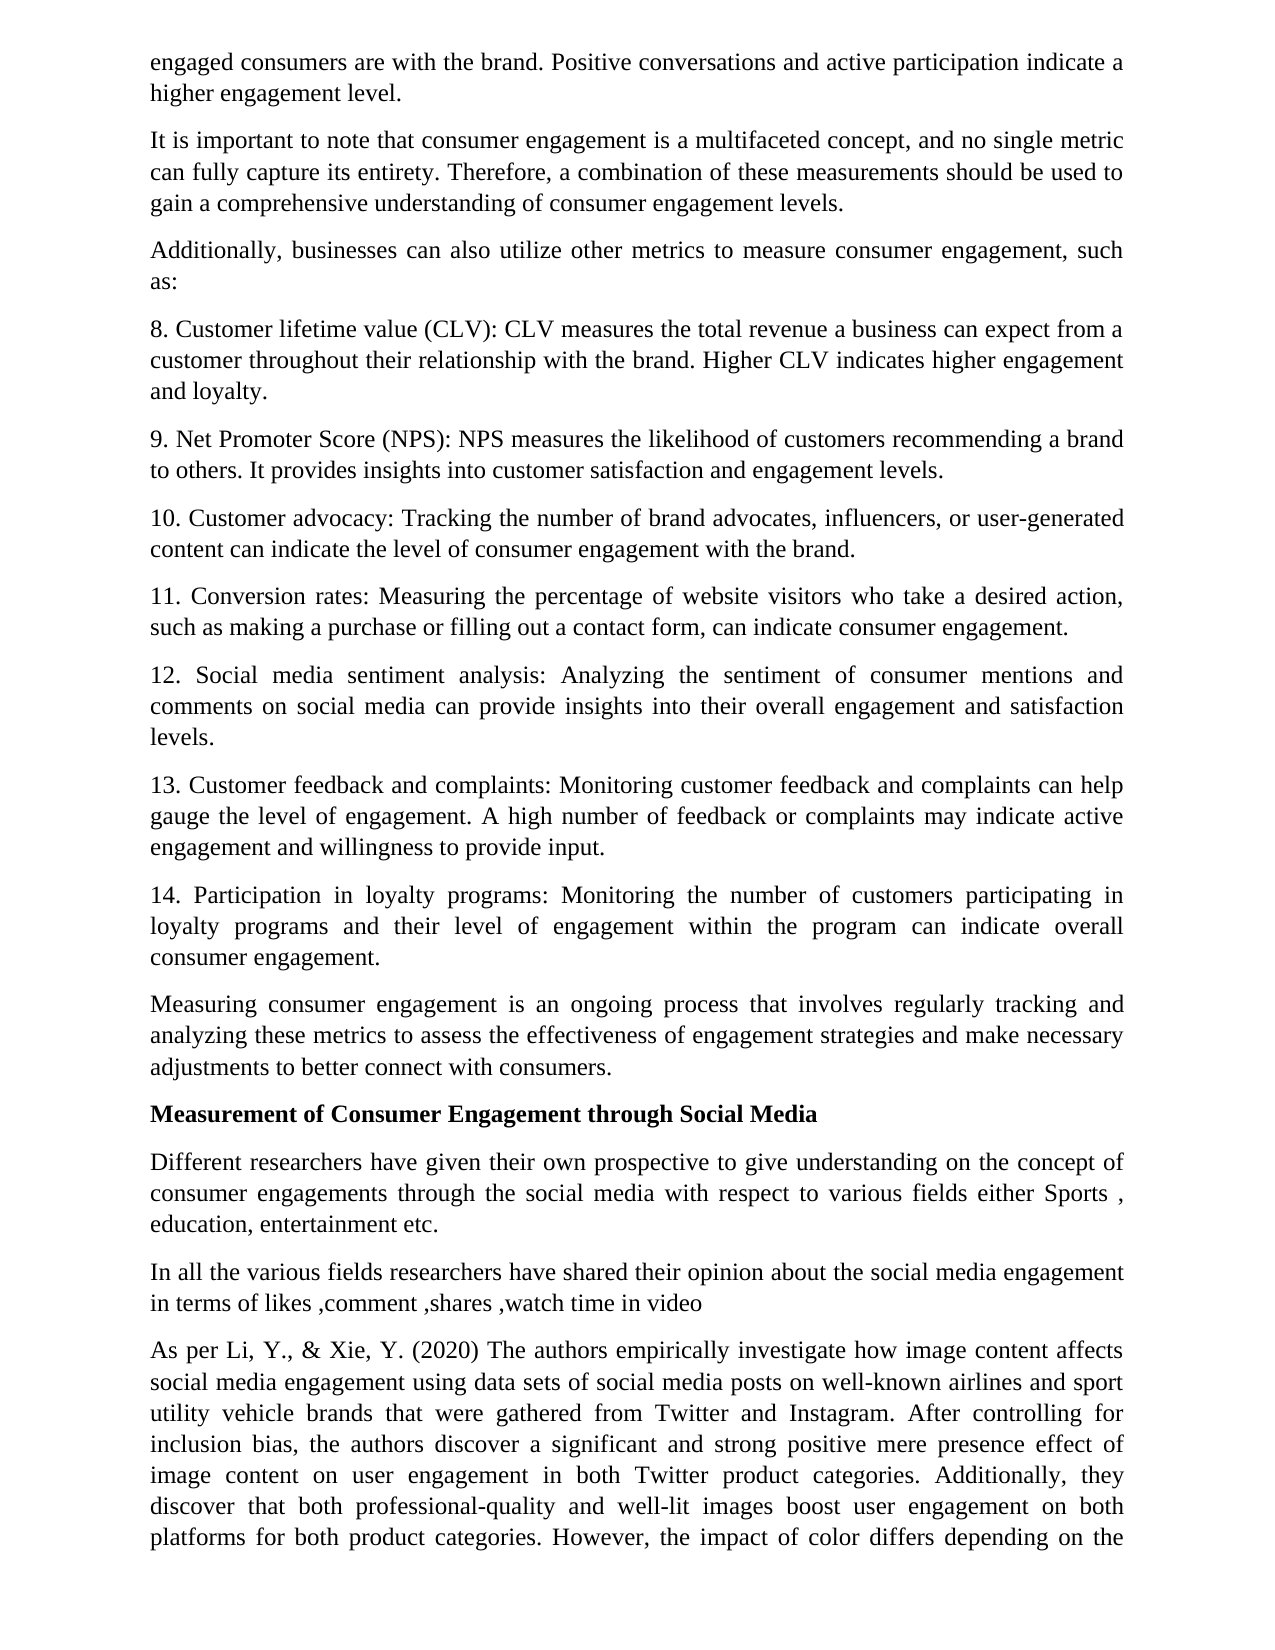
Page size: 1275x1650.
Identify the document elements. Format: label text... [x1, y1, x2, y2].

text In all the various fields researchers have shared their opinion about the social media engagement in terms of likes ,comment ,shares ,watch time in video [150, 1257, 1125, 1317]
text 9. Net Promoter Score (NPS): NPS measures the likelihood of customers recommending a brand to others. It provides insights into customer satisfaction and engagement levels. [150, 424, 1125, 484]
text 11. Conversion rates: Measuring the percentage of website visitors who take a desired action, such as making a purchase or filling out a contact form, can indicate consumer engagement. [150, 581, 1125, 641]
text 10. Customer advocacy: Tracking the number of brand advocates, influencers, or user-generated content can indicate the level of consumer engagement with the brand. [150, 503, 1125, 562]
text 8. Customer lifetime value (CLV): CLV measures the total revenue a business can expect from a customer throughout their relationship with the brand. Higher CLV indicates higher engagement and loyalty. [150, 314, 1125, 405]
text Measurement of Consumer Engagement through Social Media [150, 1099, 1125, 1128]
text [150, 1336, 1125, 1551]
text It is important to note that consumer engagement is a multifaceted concept, and no single metric can fully capture its entirety. Therefore, a combination of these measurements should be used to gain a comprehensive understanding of consumer engagement levels. [150, 126, 1125, 216]
text 12. Social media sentiment analysis: Analyzing the sentiment of consumer mentions and comments on social media can provide insights into their overall engagement and satisfaction levels. [150, 660, 1125, 751]
text 13. Customer feedback and complaints: Monitoring customer feedback and complaints can help gauge the level of engagement. A high number of feedback or complaints may indicate active engagement and willingness to provide input. [150, 770, 1125, 861]
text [150, 47, 1125, 107]
text Measuring consumer engagement is an ongoing process that involves regularly tracking and analyzing these metrics to assess the effectiveness of engagement strategies and make necessary adjustments to better connect with consumers. [150, 989, 1125, 1080]
text Additionally, businesses can also utilize other metrics to measure consumer engagement, such as: [150, 235, 1125, 295]
text Different researchers have given their own prospective to give understanding on the concept of consumer engagements through the social media with respect to various fields either Sports , education, entertainment etc. [150, 1147, 1125, 1238]
text 14. Participation in loyalty programs: Monitoring the number of customers participating in loyalty programs and their level of engagement within the program can indicate overall consumer engagement. [150, 880, 1125, 971]
